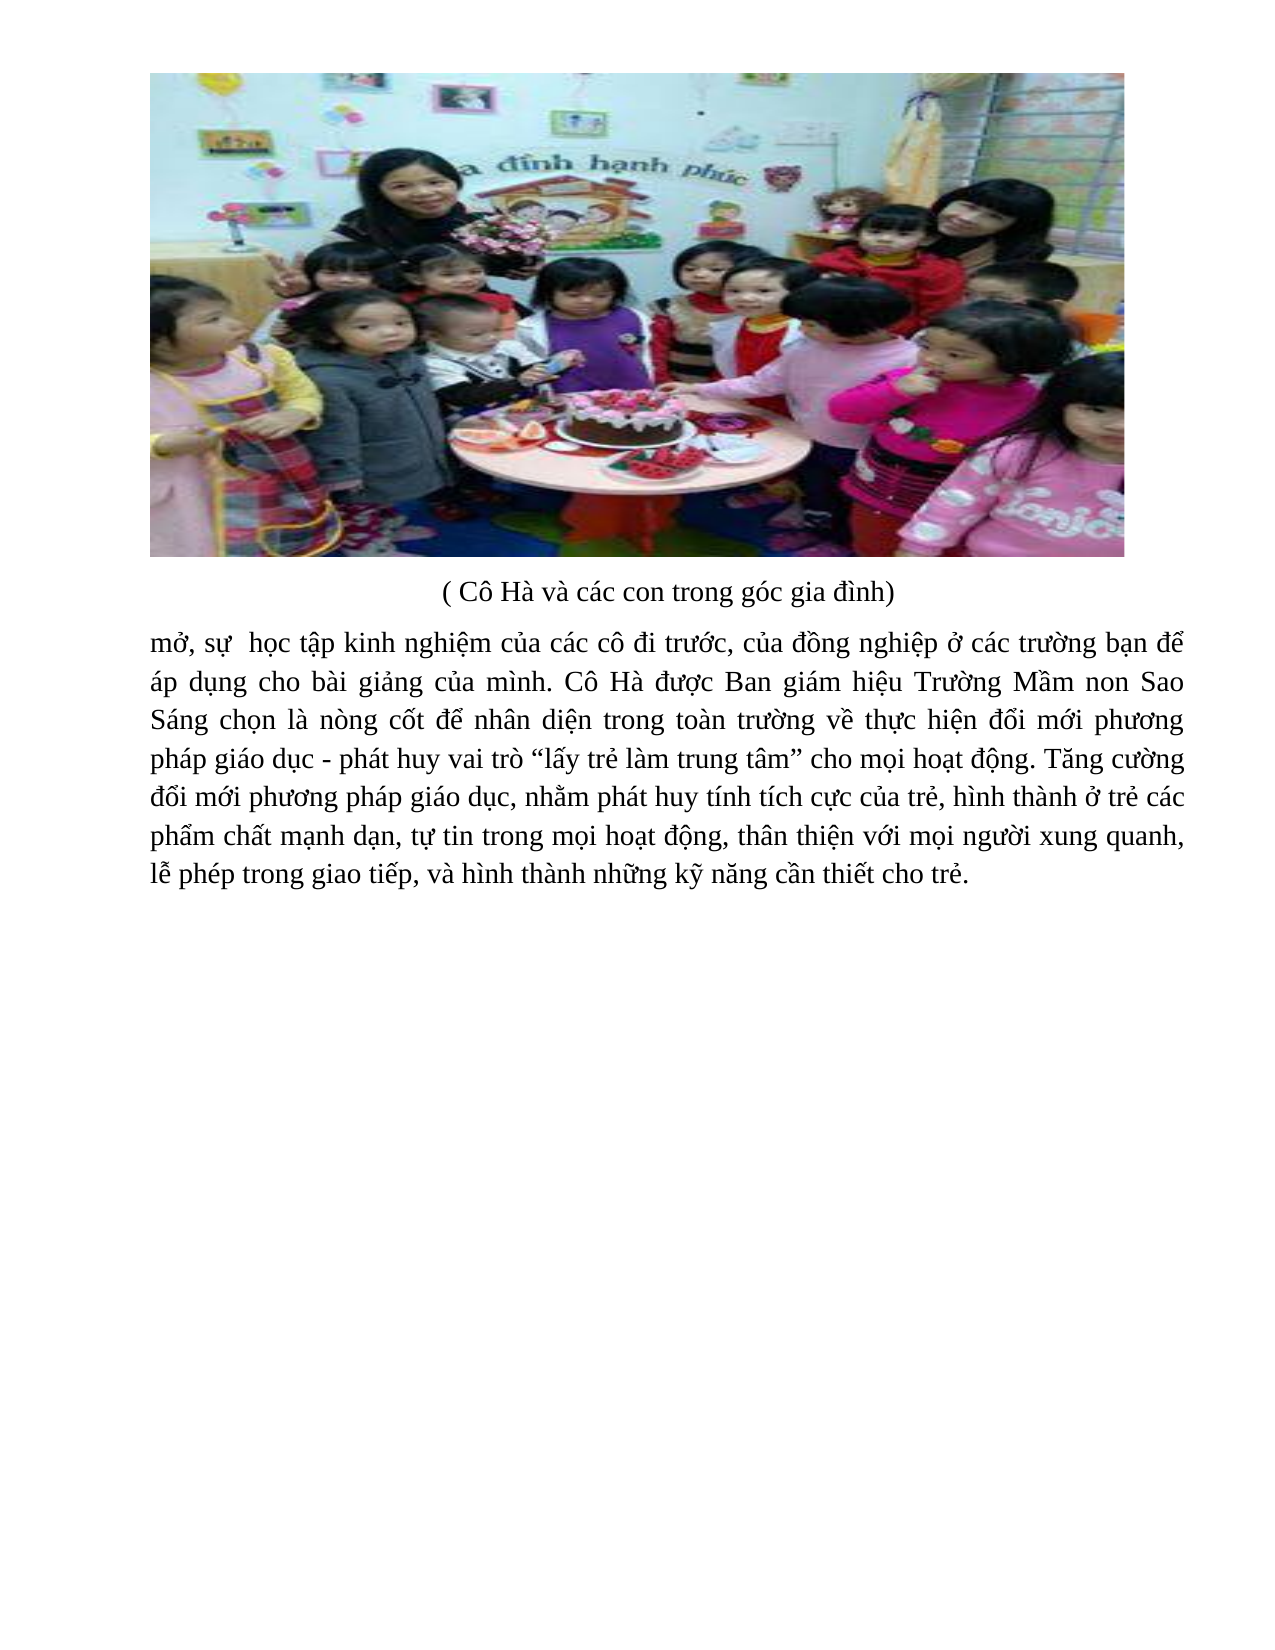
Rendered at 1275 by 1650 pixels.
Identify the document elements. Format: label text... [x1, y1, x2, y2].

text ( Cô Hà và các con trong góc gia đình) [150, 574, 1186, 608]
picture [150, 73, 1125, 557]
text mở, sự học tập kinh nghiệm của các cô đi trước, của đồng nghiệp ở các trường bạn để áp dụng cho bài giảng của mình. Cô Hà được Ban giám hiệu Trường Mầm non Sao Sáng chọn là nòng cốt để nhân diện trong toàn trường về thực hiện đổi mới phương pháp giáo dục - phát huy vai trò “lấy trẻ làm trung tâm” cho mọi hoạt động. Tăng cường đổi mới phương pháp giáo dục, nhằm phát huy tính tích cực của trẻ, hình thành ở trẻ các phẩm chất mạnh dạn, tự tin trong mọi hoạt động, thân thiện với mọi người xung quanh, lễ phép trong giao tiếp, và hình thành những kỹ năng cần thiết cho trẻ. [150, 625, 1186, 890]
